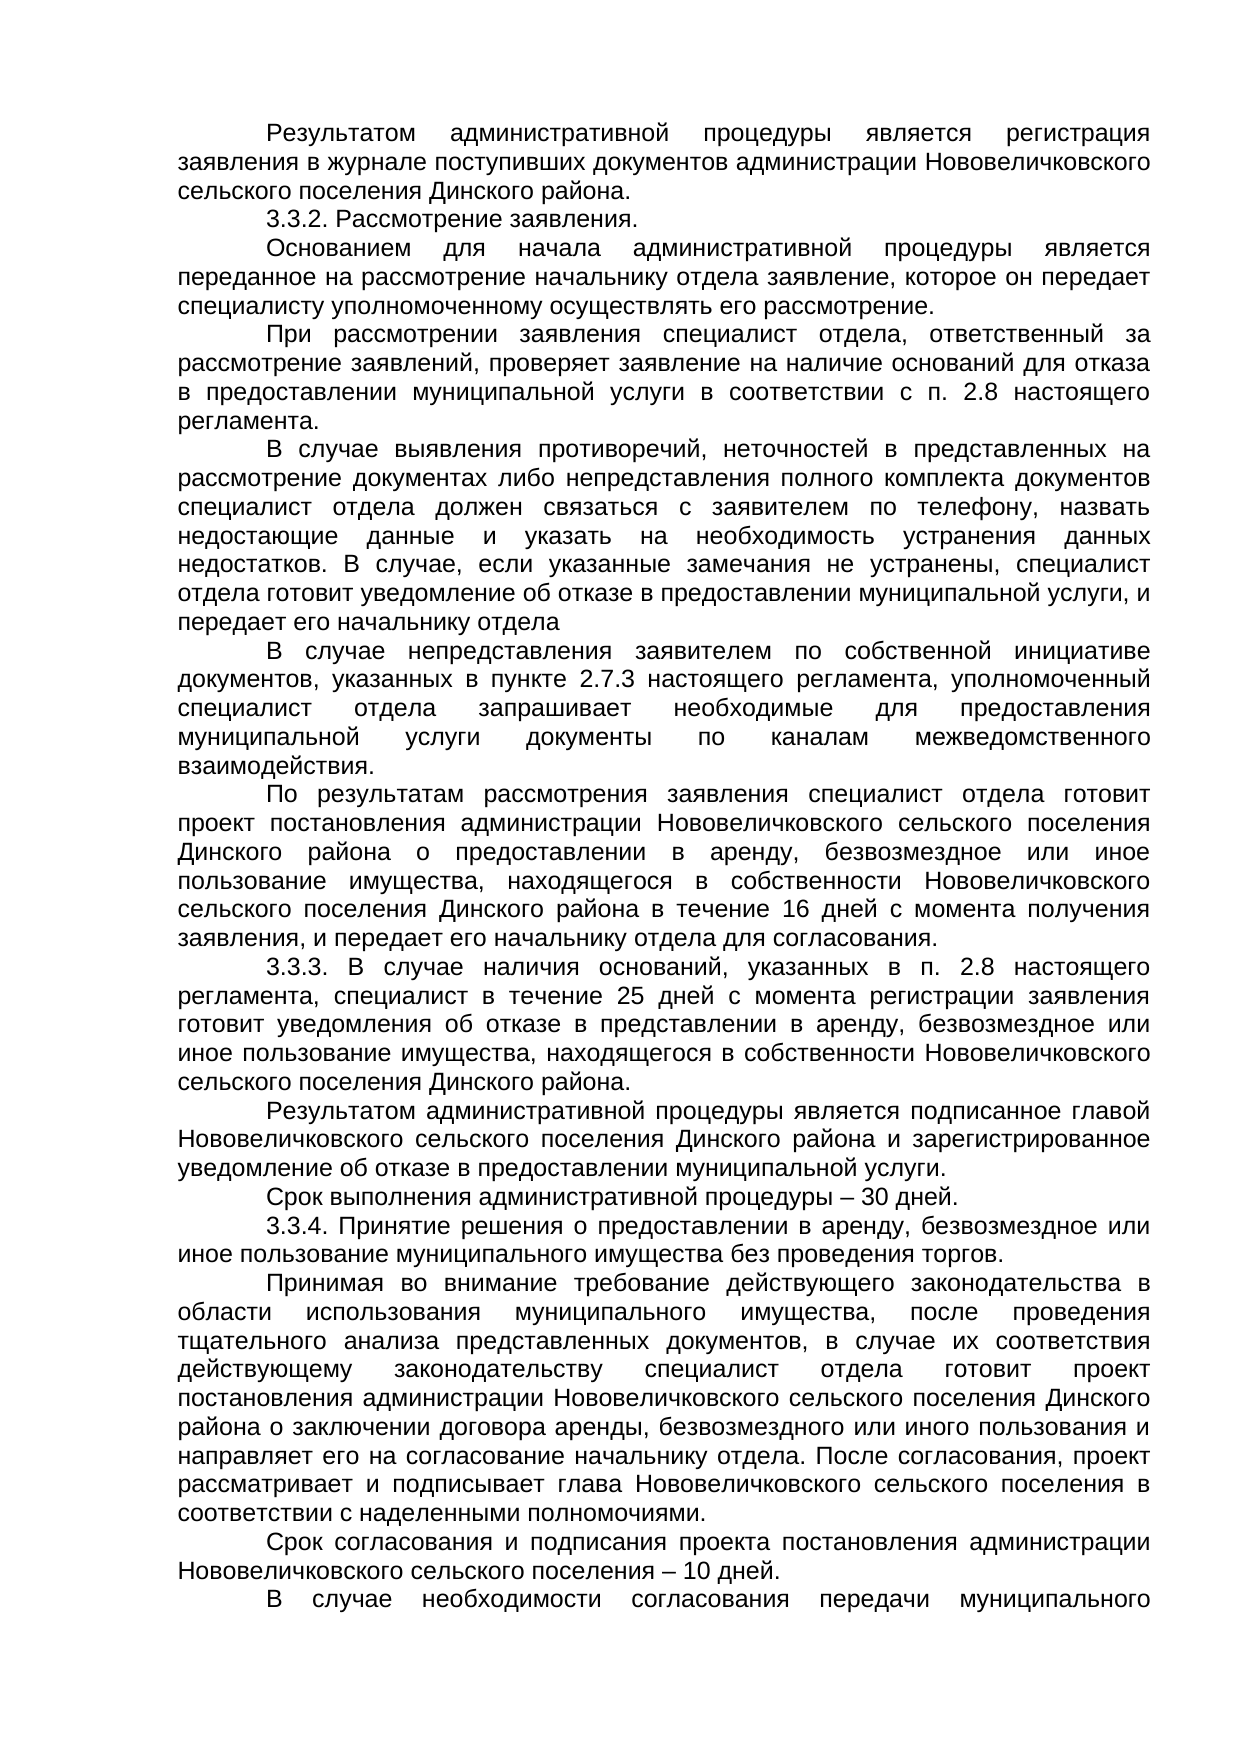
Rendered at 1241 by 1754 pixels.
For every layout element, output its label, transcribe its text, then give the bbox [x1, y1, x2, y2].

text Результатом административной процедуры является регистрация заявления в журнале поступивших документов администрации Нововеличковского сельского поселения Динского района. [177, 118, 1152, 204]
text В случае непредставления заявителем по собственной инициативе документов, указанных в пункте 2.7.3 настоящего регламента, уполномоченный специалист отдела запрашивает необходимые для предоставления муниципальной услуги документы по каналам межведомственного взаимодействия. [177, 636, 1152, 779]
text По результатам рассмотрения заявления специалист отдела готовит проект постановления администрации Нововеличковского сельского поселения Динского района о предоставлении в аренду, безвозмездное или иное пользование имущества, находящегося в собственности Нововеличковского сельского поселения Динского района в течение 16 дней с момента получения заявления, и передает его начальнику отдела для согласования. [177, 779, 1152, 952]
text 3.3.2. Рассмотрение заявления. [177, 204, 1152, 233]
text При рассмотрении заявления специалист отдела, ответственный за рассмотрение заявлений, проверяет заявление на наличие оснований для отказа в предоставлении муниципальной услуги в соответствии с п. 2.8 настоящего регламента. [177, 319, 1152, 434]
text Срок согласования и подписания проекта постановления администрации Нововеличковского сельского поселения – 10 дней. [177, 1527, 1152, 1584]
text Срок выполнения административной процедуры – 30 дней. [177, 1182, 1152, 1211]
text 3.3.3. В случае наличия оснований, указанных в п. 2.8 настоящего регламента, специалист в течение 25 дней с момента регистрации заявления готовит уведомления об отказе в представлении в аренду, безвозмездное или иное пользование имущества, находящегося в собственности Нововеличковского сельского поселения Динского района. [177, 952, 1152, 1096]
text Результатом административной процедуры является подписанное главой Нововеличковского сельского поселения Динского района и зарегистрированное уведомление об отказе в предоставлении муниципальной услуги. [177, 1096, 1152, 1182]
text Основанием для начала административной процедуры является переданное на рассмотрение начальнику отдела заявление, которое он передает специалисту уполномоченному осуществлять его рассмотрение. [177, 233, 1152, 319]
text Принимая во внимание требование действующего законодательства в области использования муниципального имущества, после проведения тщательного анализа представленных документов, в случае их соответствия действующему законодательству специалист отдела готовит проект постановления администрации Нововеличковского сельского поселения Динского района о заключении договора аренды, безвозмездного или иного пользования и направляет его на согласование начальнику отдела. После согласования, проект рассматривает и подписывает глава Нововеличковского сельского поселения в соответствии с наделенными полномочиями. [177, 1268, 1152, 1527]
text В случае выявления противоречий, неточностей в представленных на рассмотрение документах либо непредставления полного комплекта документов специалист отдела должен связаться с заявителем по телефону, назвать недостающие данные и указать на необходимость устранения данных недостатков. В случае, если указанные замечания не устранены, специалист отдела готовит уведомление об отказе в предоставлении муниципальной услуги, и передает его начальнику отдела [177, 434, 1152, 636]
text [177, 1584, 1152, 1613]
text 3.3.4. Принятие решения о предоставлении в аренду, безвозмездное или иное пользование муниципального имущества без проведения торгов. [177, 1211, 1152, 1268]
